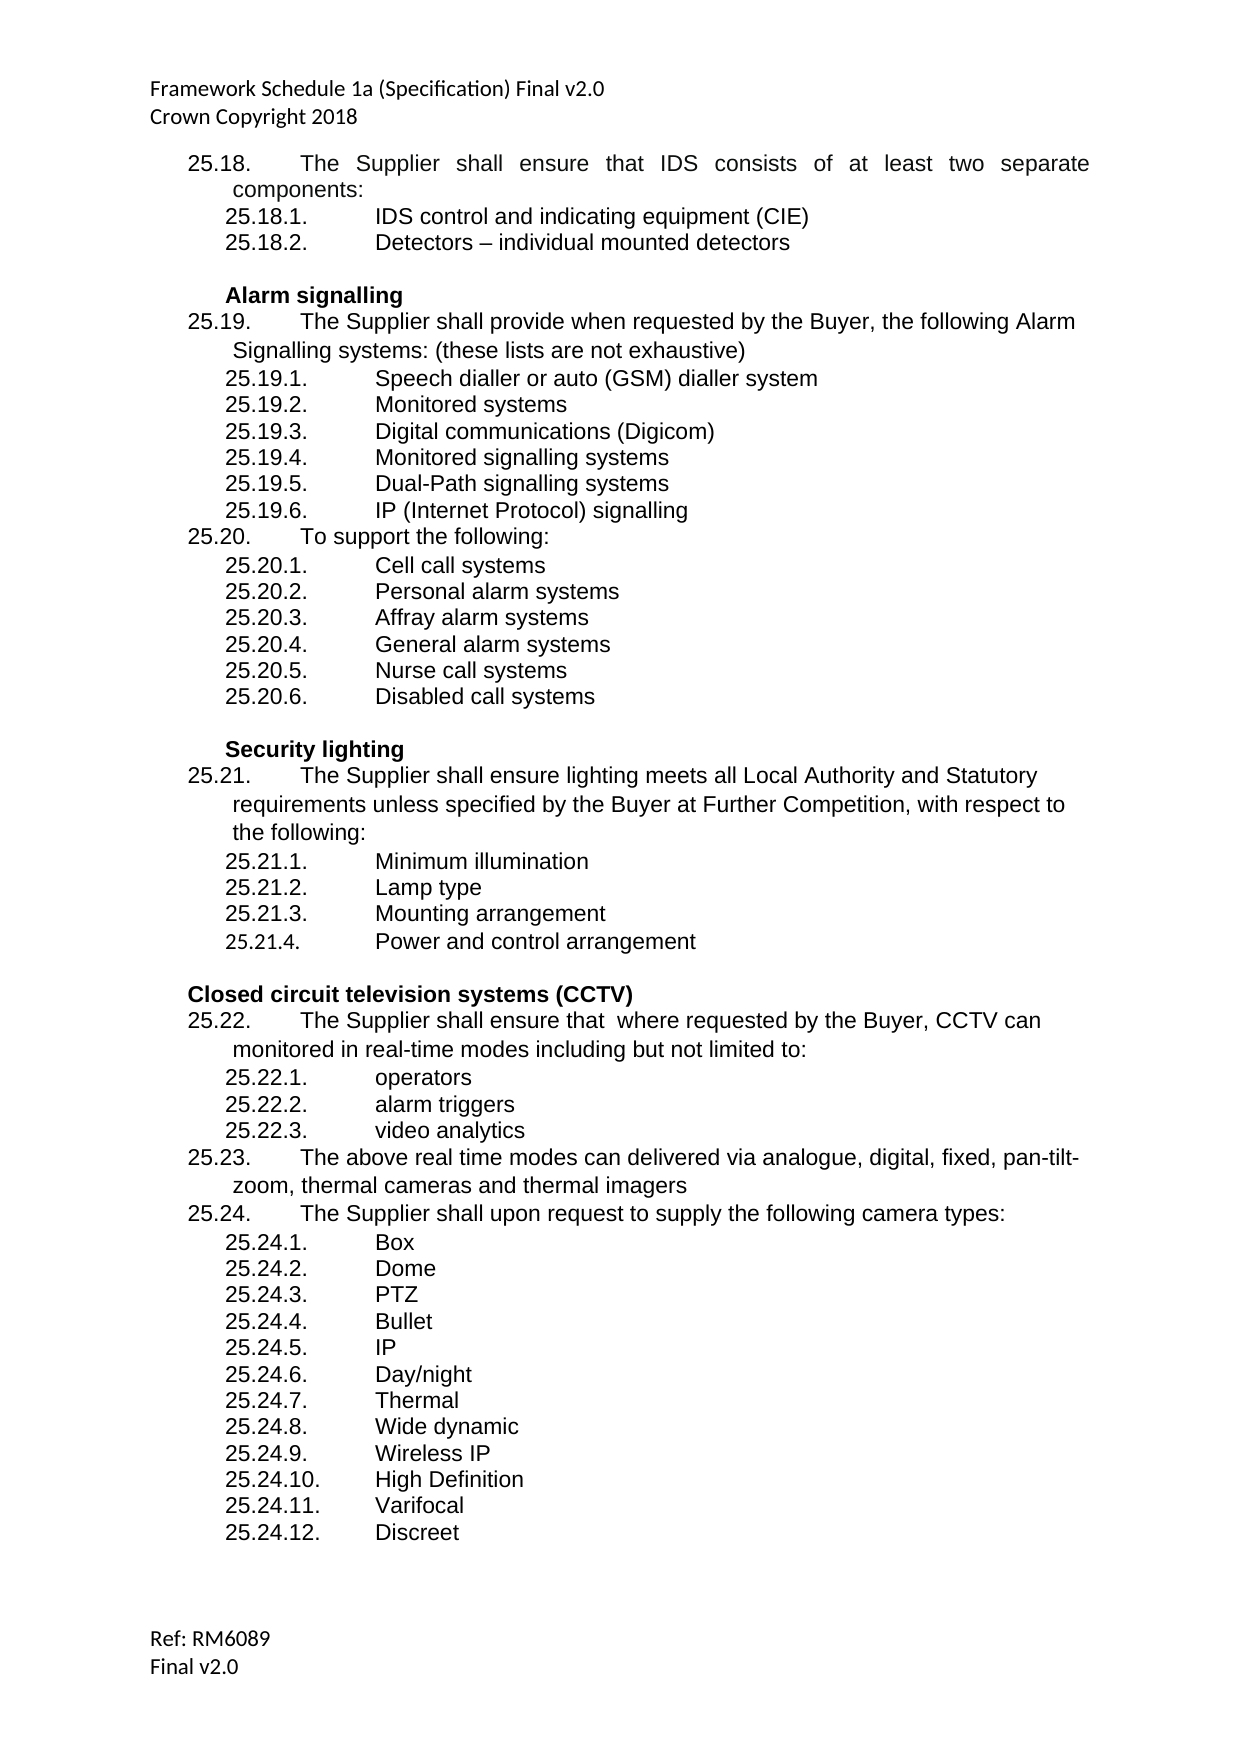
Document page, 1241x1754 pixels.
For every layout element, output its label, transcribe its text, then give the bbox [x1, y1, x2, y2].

text Closed circuit television systems (CCTV) [150, 981, 1090, 1007]
list Detectors – individual mounted detectors [225, 229, 1090, 255]
list Power and control arrangement [225, 927, 1090, 955]
list IP (Internet Protocol) signalling [225, 497, 1090, 523]
list Disabled call systems [225, 683, 1090, 710]
list Dome [225, 1255, 1090, 1281]
list Monitored systems [225, 391, 1090, 418]
list The above real time modes can delivered via analogue, digital, fixed, pan-tilt-zoom, thermal cameras and thermal imagers [187, 1143, 1090, 1198]
list Affray alarm systems [225, 604, 1090, 631]
list The Supplier shall ensure that IDS consists of at least two separate components: [187, 150, 1090, 203]
text Alarm signalling [150, 282, 1090, 308]
list Discreet [225, 1519, 1090, 1545]
list Day/night [225, 1361, 1090, 1387]
list Personal alarm systems [225, 578, 1090, 604]
list Speech dialler or auto (GSM) dialler system [225, 365, 1090, 391]
list Monitored signalling systems [225, 444, 1090, 470]
text Security lighting [150, 736, 1090, 762]
list High Definition [225, 1466, 1090, 1492]
list operators [225, 1064, 1090, 1091]
list alarm triggers [225, 1091, 1090, 1117]
list Wireless IP [225, 1439, 1090, 1466]
list The Supplier shall ensure that where requested by the Buyer, CCTV can monitored in real-time modes including but not limited to: [187, 1007, 1090, 1062]
list Cell call systems [225, 552, 1090, 578]
list Box [225, 1229, 1090, 1255]
list Varifocal [225, 1492, 1090, 1519]
list IP [225, 1334, 1090, 1361]
list Wide dynamic [225, 1413, 1090, 1439]
list The Supplier shall provide when requested by the Buyer, the following Alarm Signalling systems: (these lists are not exhaustive) [187, 308, 1090, 363]
list IDS control and indicating equipment (CIE) [225, 203, 1090, 229]
list PTZ [225, 1281, 1090, 1308]
list Mounting arrangement [225, 900, 1090, 927]
list Nurse call systems [225, 657, 1090, 683]
list Dual-Path signalling systems [225, 470, 1090, 497]
list video analytics [225, 1117, 1090, 1143]
list Minimum illumination [225, 848, 1090, 874]
list Bullet [225, 1308, 1090, 1334]
list The Supplier shall ensure lighting meets all Local Authority and Statutory requirements unless specified by the Buyer at Further Competition, with respect to the following: [187, 762, 1090, 846]
list General alarm systems [225, 631, 1090, 657]
list Lamp type [225, 874, 1090, 900]
list Digital communications (Digicom) [225, 418, 1090, 444]
list To support the following: [187, 523, 1090, 549]
list The Supplier shall upon request to supply the following camera types: [187, 1200, 1090, 1227]
list Thermal [225, 1387, 1090, 1413]
